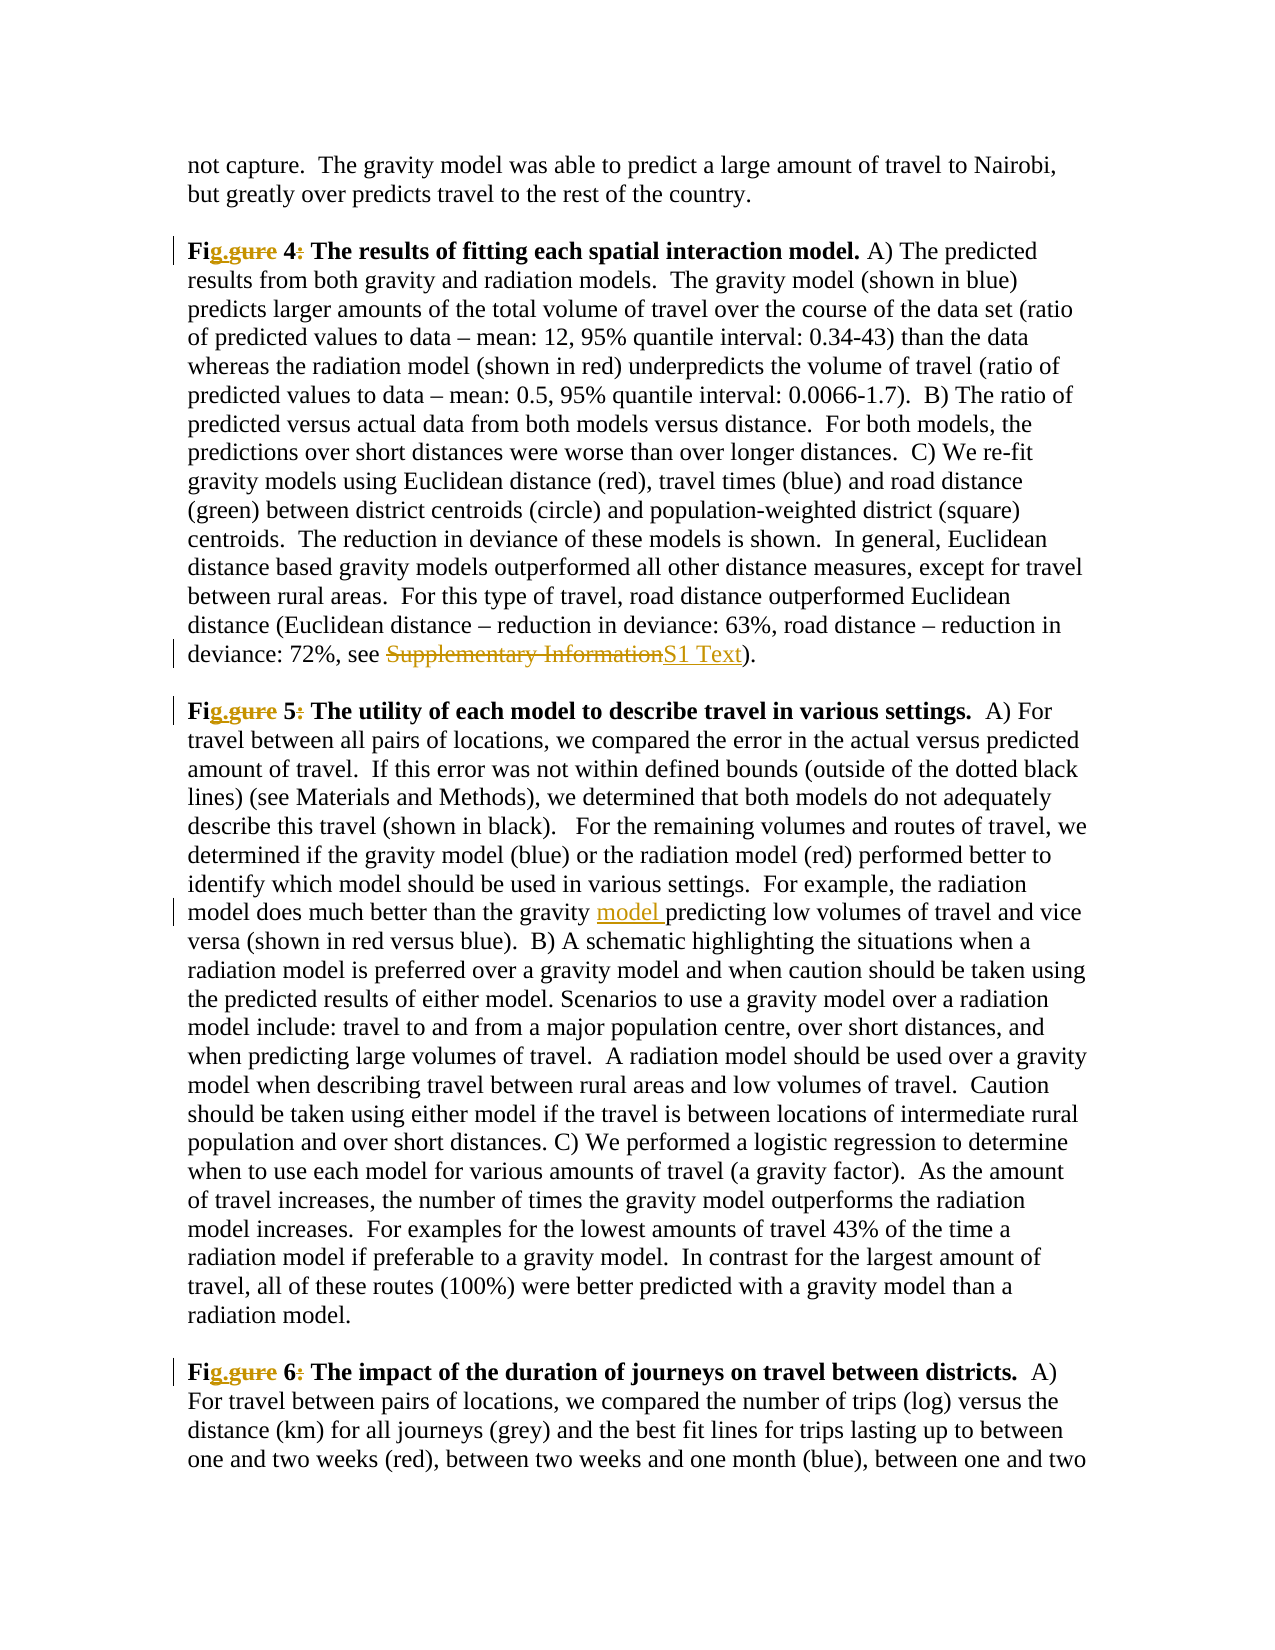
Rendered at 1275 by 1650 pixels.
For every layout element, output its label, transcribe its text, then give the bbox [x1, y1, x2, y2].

text Fi 5 The utility of each model to describe travel in various settings. A) For travel between all pairs of locations, we compared the error in the actual versus predicted amount of travel. If this error was not within defined bounds (outside of the dotted black lines) (see Materials and Methods), we determined that both models do not adequately describe this travel (shown in black). For the remaining volumes and routes of travel, we determined if the gravity model (blue) or the radiation model (red) performed better to identify which model should be used in various settings. For example, the radiation model does much better than the gravity predicting low volumes of travel and vice versa (shown in red versus blue). B) A schematic highlighting the situations when a radiation model is preferred over a gravity model and when caution should be taken using the predicted results of either model. Scenarios to use a gravity model over a radiation model include: travel to and from a major population centre, over short distances, and when predicting large volumes of travel. A radiation model should be used over a gravity model when describing travel between rural areas and low volumes of travel. Caution should be taken using either model if the travel is between locations of intermediate rural population and over short distances. C) We performed a logistic regression to determine when to use each model for various amounts of travel (a gravity factor). As the amount of travel increases, the number of times the gravity model outperforms the radiation model increases. For examples for the lowest amounts of travel 43% of the time a radiation model if preferable to a gravity model. In contrast for the largest amount of travel, all of these routes (100%) were better predicted with a gravity model than a radiation model. [187, 696, 1087, 1329]
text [187, 1357, 1087, 1472]
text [187, 150, 1087, 207]
text Fi 4 The results of fitting each spatial interaction model. A) The predicted results from both gravity and radiation models. The gravity model (shown in blue) predicts larger amounts of the total volume of travel over the course of the data set (ratio of predicted values to data – mean: 12, 95% quantile interval: 0.34-43) than the data whereas the radiation model (shown in red) underpredicts the volume of travel (ratio of predicted values to data – mean: 0.5, 95% quantile interval: 0.0066-1.7). B) The ratio of predicted versus actual data from both models versus distance. For both models, the predictions over short distances were worse than over longer distances. C) We re-fit gravity models using Euclidean distance (red), travel times (blue) and road distance (green) between district centroids (circle) and population-weighted district (square) centroids. The reduction in deviance of these models is shown. In general, Euclidean distance based gravity models outperformed all other distance measures, except for travel between rural areas. For this type of travel, road distance outperformed Euclidean distance (Euclidean distance – reduction in deviance: 63%, road distance – reduction in deviance: 72%, see ). [187, 236, 1087, 667]
